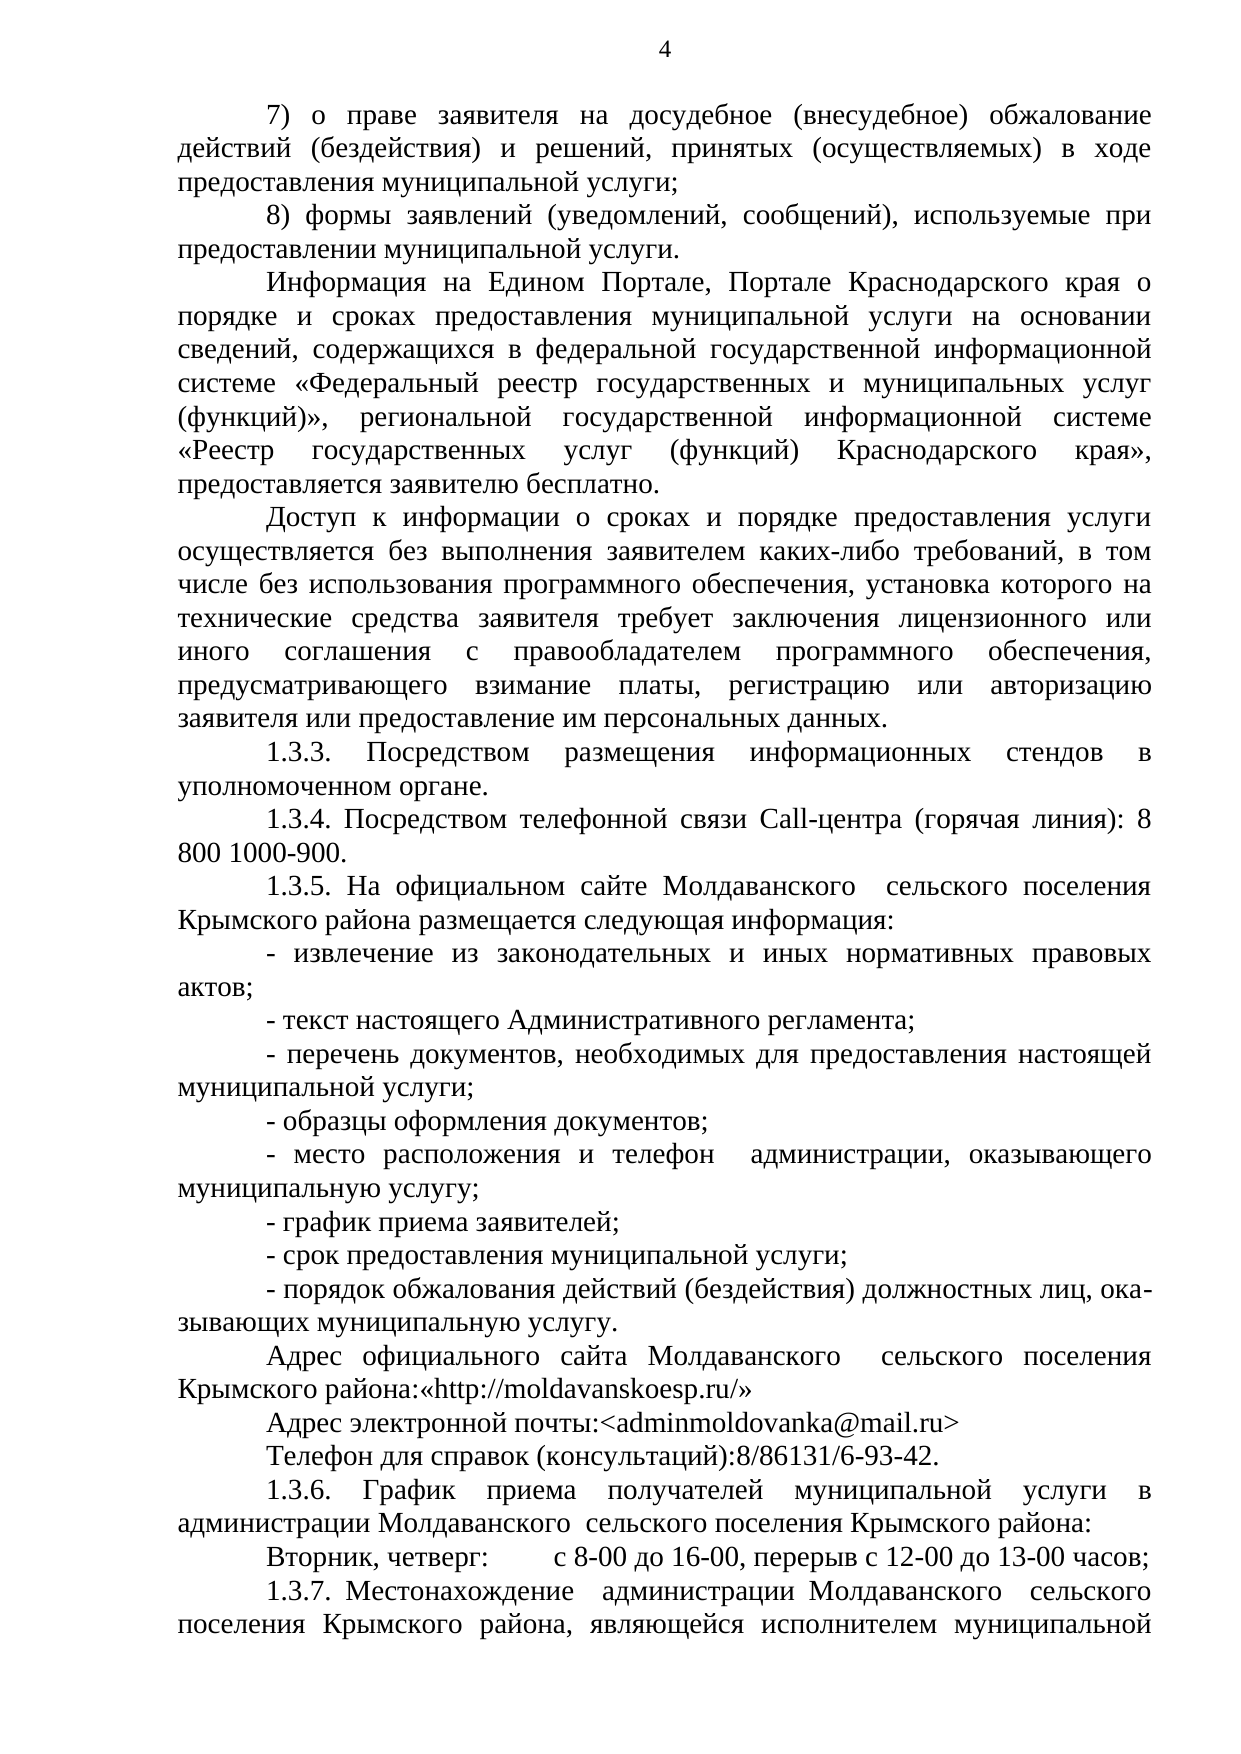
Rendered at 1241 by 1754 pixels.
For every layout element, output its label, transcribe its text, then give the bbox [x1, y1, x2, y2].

text - место расположения и телефон администрации, оказывающего муниципальную услугу; [177, 1137, 1152, 1204]
text - извлечение из законодательных и иных нормативных правовых актов; [177, 935, 1152, 1002]
text 7) о праве заявителя на досудебное (внесудебное) обжалование действий (бездействия) и решений, принятых (осуществляемых) в ходе предоставления муниципальной услуги; [177, 97, 1152, 197]
text Адрес официального сайта Молдаванского сельского поселения Крымского района:«http://moldavanskoesp.ru/» [177, 1338, 1152, 1405]
text - текст настоящего Административного регламента; [177, 1002, 1152, 1036]
text 1.3.3. Посредством размещения информационных стендов в уполномоченном органе. [177, 734, 1152, 801]
text Информация на Едином Портале, Портале Краснодарского края о порядке и сроках предоставления муниципальной услуги на основании сведений, содержащихся в федеральной государственной информационной системе «Федеральный реестр государственных и муниципальных услуг (функций)», региональной государственной информационной системе «Реестр государственных услуг (функций) Краснодарского края», предоставляется заявителю бесплатно. [177, 264, 1152, 499]
text - срок предоставления муниципальной услуги; [177, 1237, 1152, 1271]
text Доступ к информации о сроках и порядке предоставления услуги осуществляется без выполнения заявителем каких-либо требований, в том числе без использования программного обеспечения, установка которого на технические средства заявителя требует заключения лицензионного или иного соглашения с правообладателем программного обеспечения, предусматривающего взимание платы, регистрацию или авторизацию заявителя или предоставление им персональных данных. [177, 499, 1152, 734]
text - порядок обжалования действий (бездействия) должностных лиц, оказывающих муниципальную услугу. [177, 1271, 1152, 1338]
text - перечень документов, необходимых для предоставления настоящей муниципальной услуги; [177, 1036, 1152, 1103]
text 1.3.4. Посредством телефонной связи Call-центра (горячая линия): 8 800 1000-900. [177, 801, 1152, 868]
text 8) формы заявлений (уведомлений, сообщений), используемые при предоставлении муниципальной услуги. [177, 197, 1152, 264]
text - график приема заявителей; [177, 1204, 1152, 1237]
text 1.3.5. На официальном сайте Молдаванского сельского поселения Крымского района размещается следующая информация: [177, 868, 1152, 935]
text Телефон для справок (консультаций):8/86131/6-93-42. [177, 1438, 1152, 1472]
text Вторник, четверг: с 8-00 до 16-00, перерыв с 12-00 до 13-00 часов; [177, 1539, 1152, 1573]
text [177, 1573, 1152, 1640]
text Адрес электронной почты:<adminmoldovanka@mail.ru> [177, 1405, 1152, 1438]
text - образцы оформления документов; [177, 1103, 1152, 1137]
text 1.3.6. График приема получателей муниципальной услуги в администрации Молдаванского сельского поселения Крымского района: [177, 1472, 1152, 1539]
